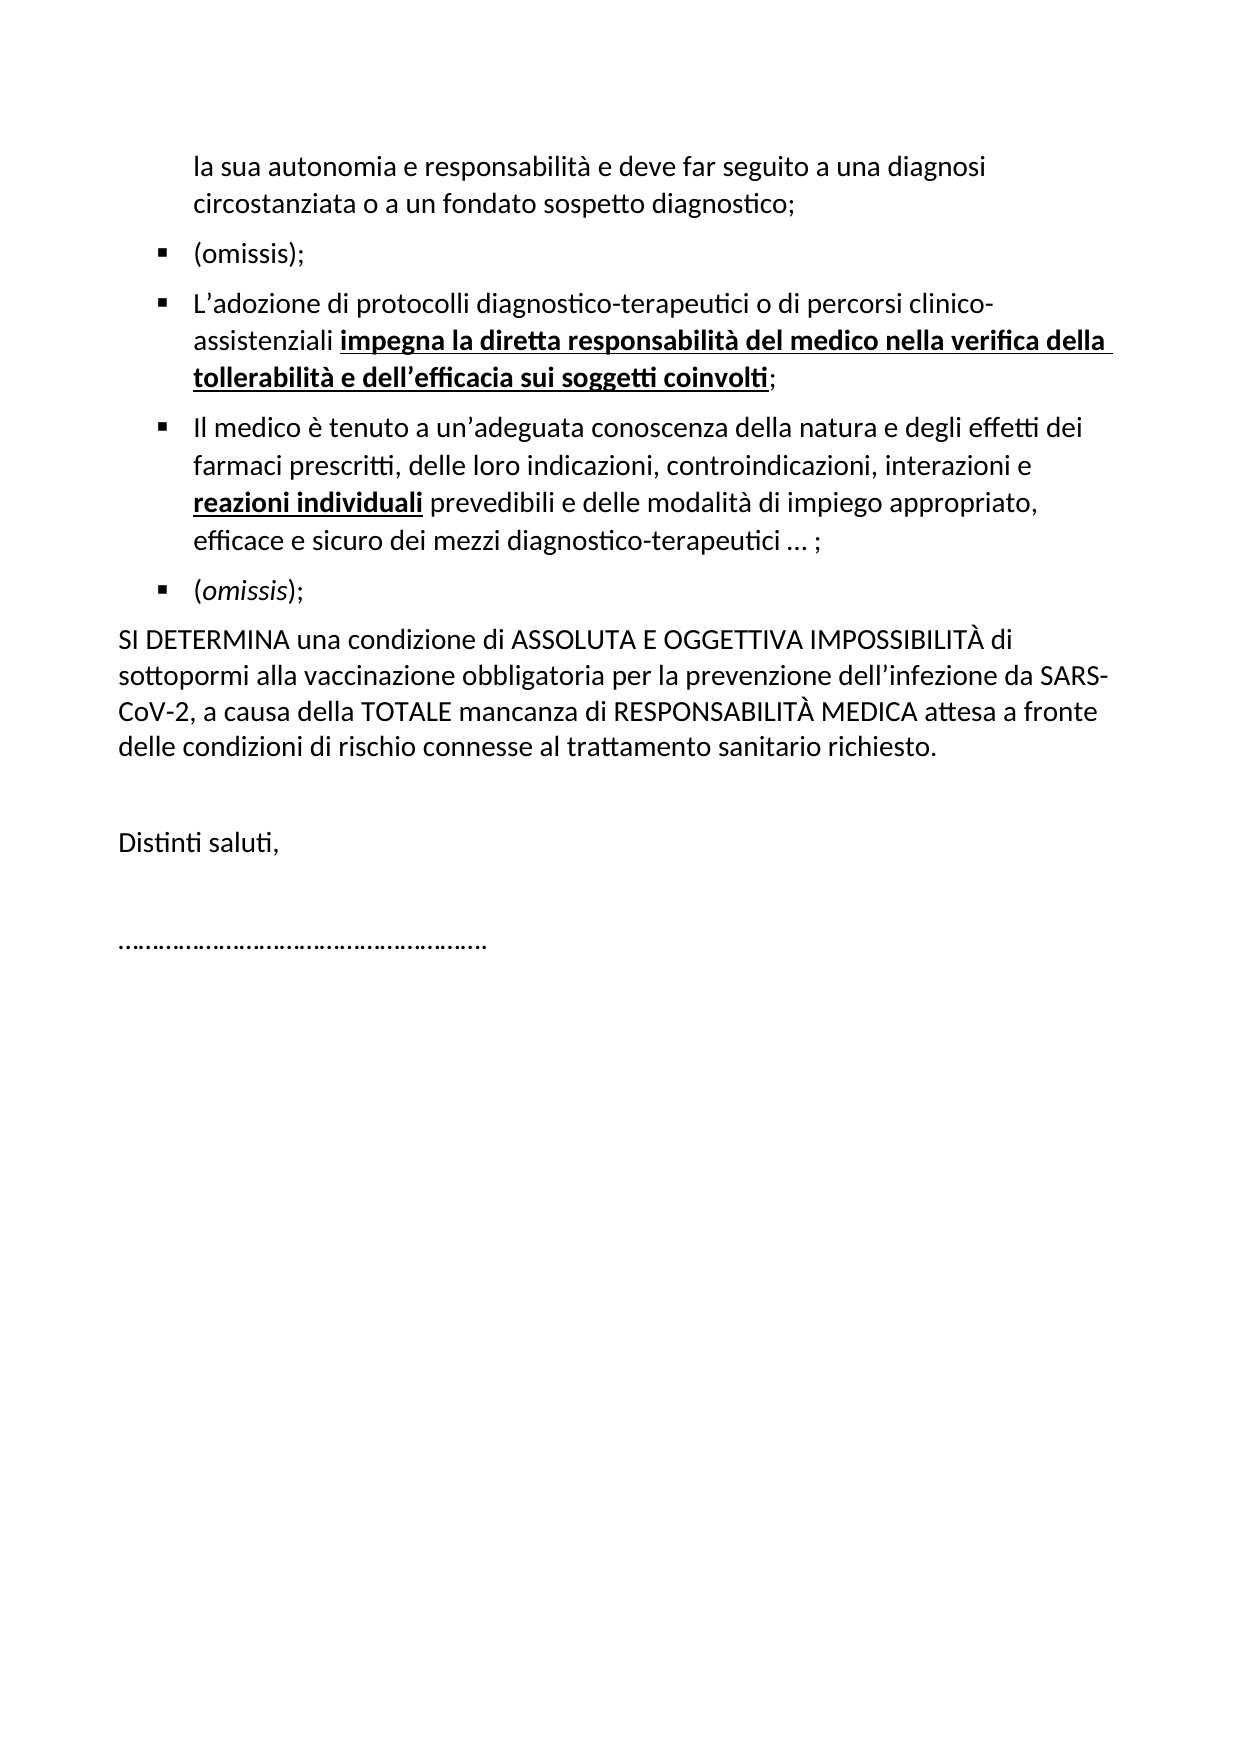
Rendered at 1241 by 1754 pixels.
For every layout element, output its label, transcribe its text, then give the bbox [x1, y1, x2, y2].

text SI DETERMINA una condizione di ASSOLUTA E OGGETTIVA IMPOSSIBILITÀ di sottopormi alla vaccinazione obbligatoria per la prevenzione dell’infezione da SARS-CoV-2, a causa della TOTALE mancanza di RESPONSABILITÀ MEDICA attesa a fronte delle condizioni di rischio connesse al trattamento sanitario richiesto. [118, 621, 1122, 764]
list Il medico è tenuto a un’adeguata conoscenza della natura e degli effetti dei farmaci prescritti, delle loro indicazioni, controindicazioni, interazioni e reazioni individuali prevedibili e delle modalità di impiego appropriato, efficace e sicuro dei mezzi diagnostico-terapeutici … ; [156, 409, 1122, 557]
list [156, 148, 1122, 221]
list L’adozione di protocolli diagnostico-terapeutici o di percorsi clinico-assistenziali impegna la diretta responsabilità del medico nella verifica della tollerabilità e dell’efficacia sui soggetti coinvolti; [156, 285, 1122, 395]
text Distinti saluti, [118, 824, 1122, 860]
text ………………………………………………. [118, 921, 1122, 956]
list (omissis); [156, 235, 1122, 271]
list (omissis); [156, 572, 1122, 607]
